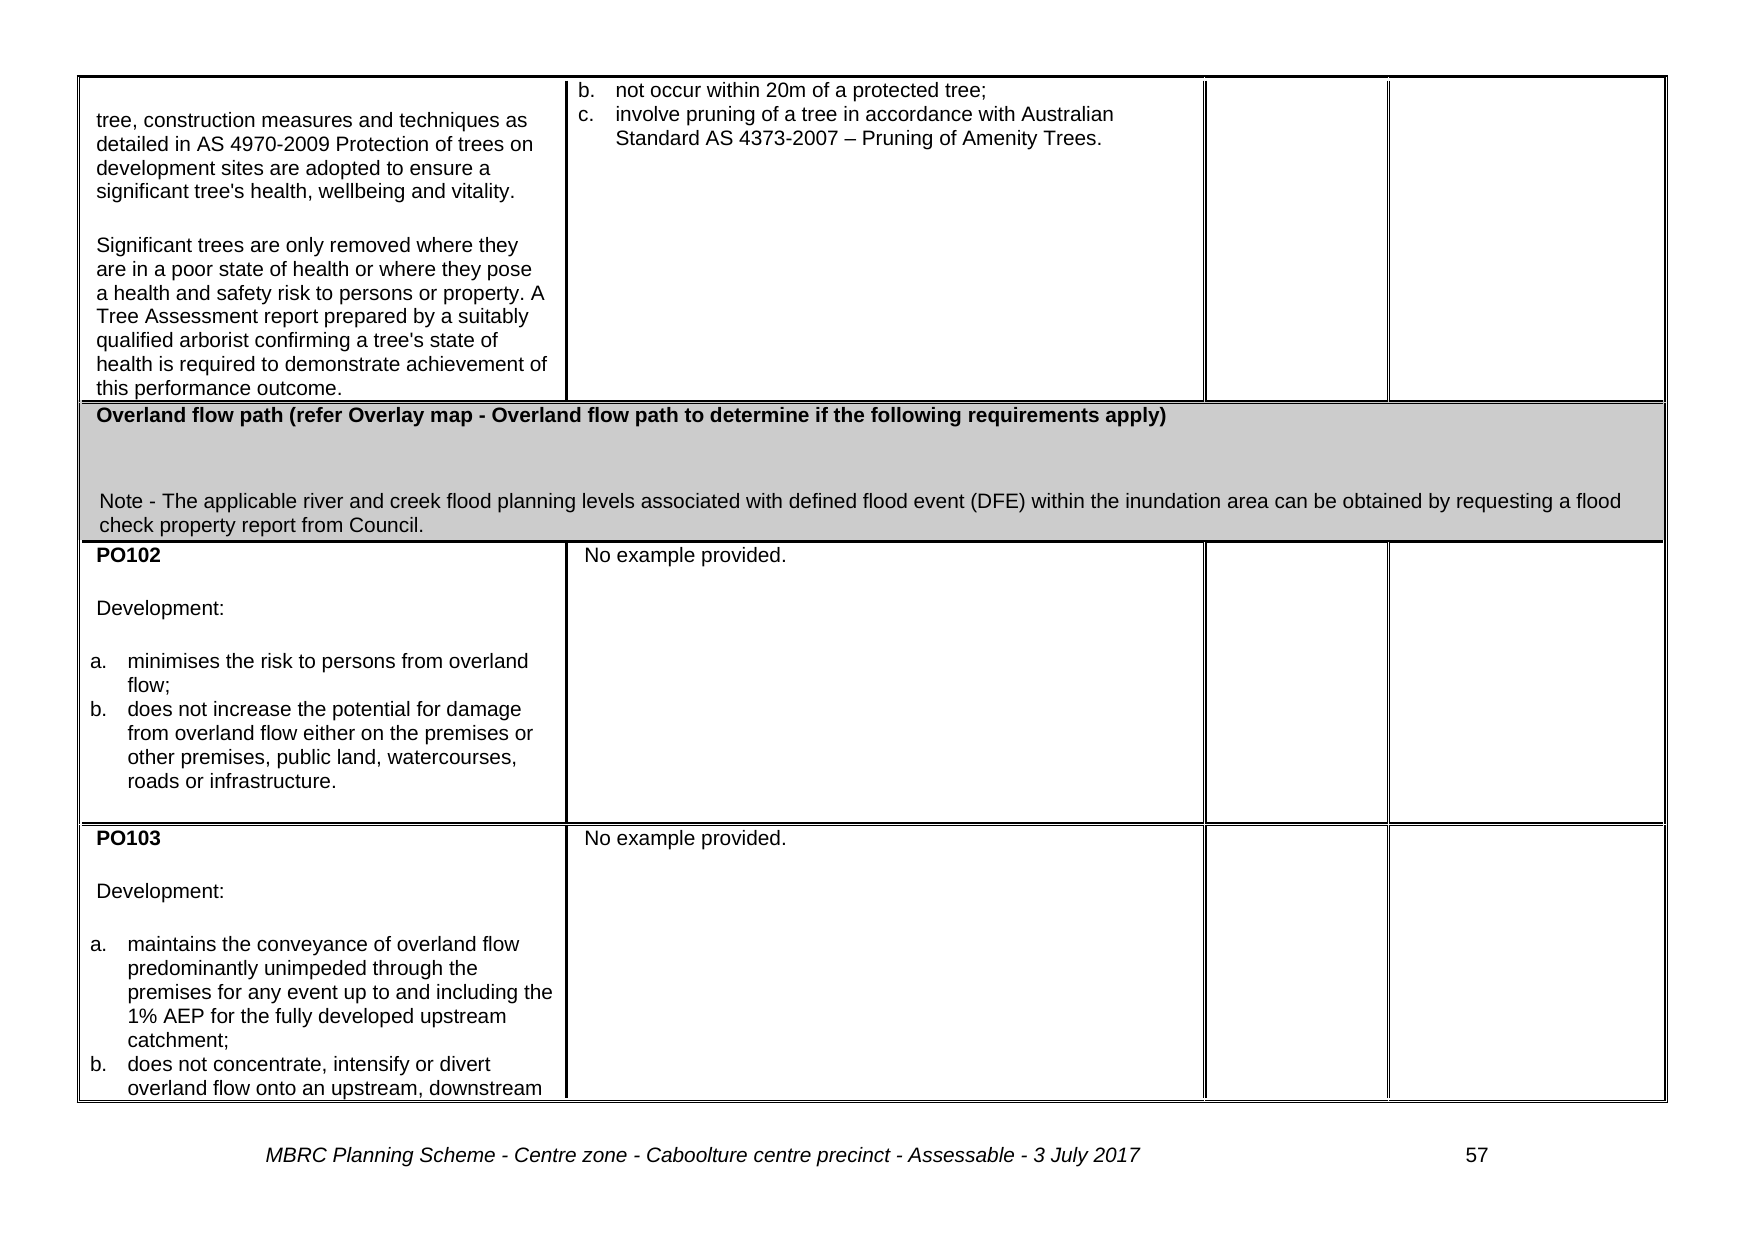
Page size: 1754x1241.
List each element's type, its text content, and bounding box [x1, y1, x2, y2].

table_cell [1205, 826, 1388, 1099]
table_cell [1207, 543, 1387, 822]
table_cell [566, 77, 1205, 400]
table_cell Overland flow path (refer Overlay map - Overland flow path to determine if the following requirements apply) [80, 400, 1665, 540]
table_cell [1205, 78, 1388, 400]
table_cell [1390, 540, 1664, 822]
table_cell PO102 Development: minimises the risk to persons from overland flow; does not increase the potential for damage from overland flow either on the premises or other premises, public land, watercourses, roads or infrastructure. [80, 540, 565, 822]
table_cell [80, 78, 566, 400]
table_cell No example provided. [568, 543, 1203, 822]
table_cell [566, 822, 1205, 1099]
table_cell [1389, 78, 1664, 400]
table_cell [80, 822, 566, 1099]
table_cell [1389, 822, 1665, 1099]
